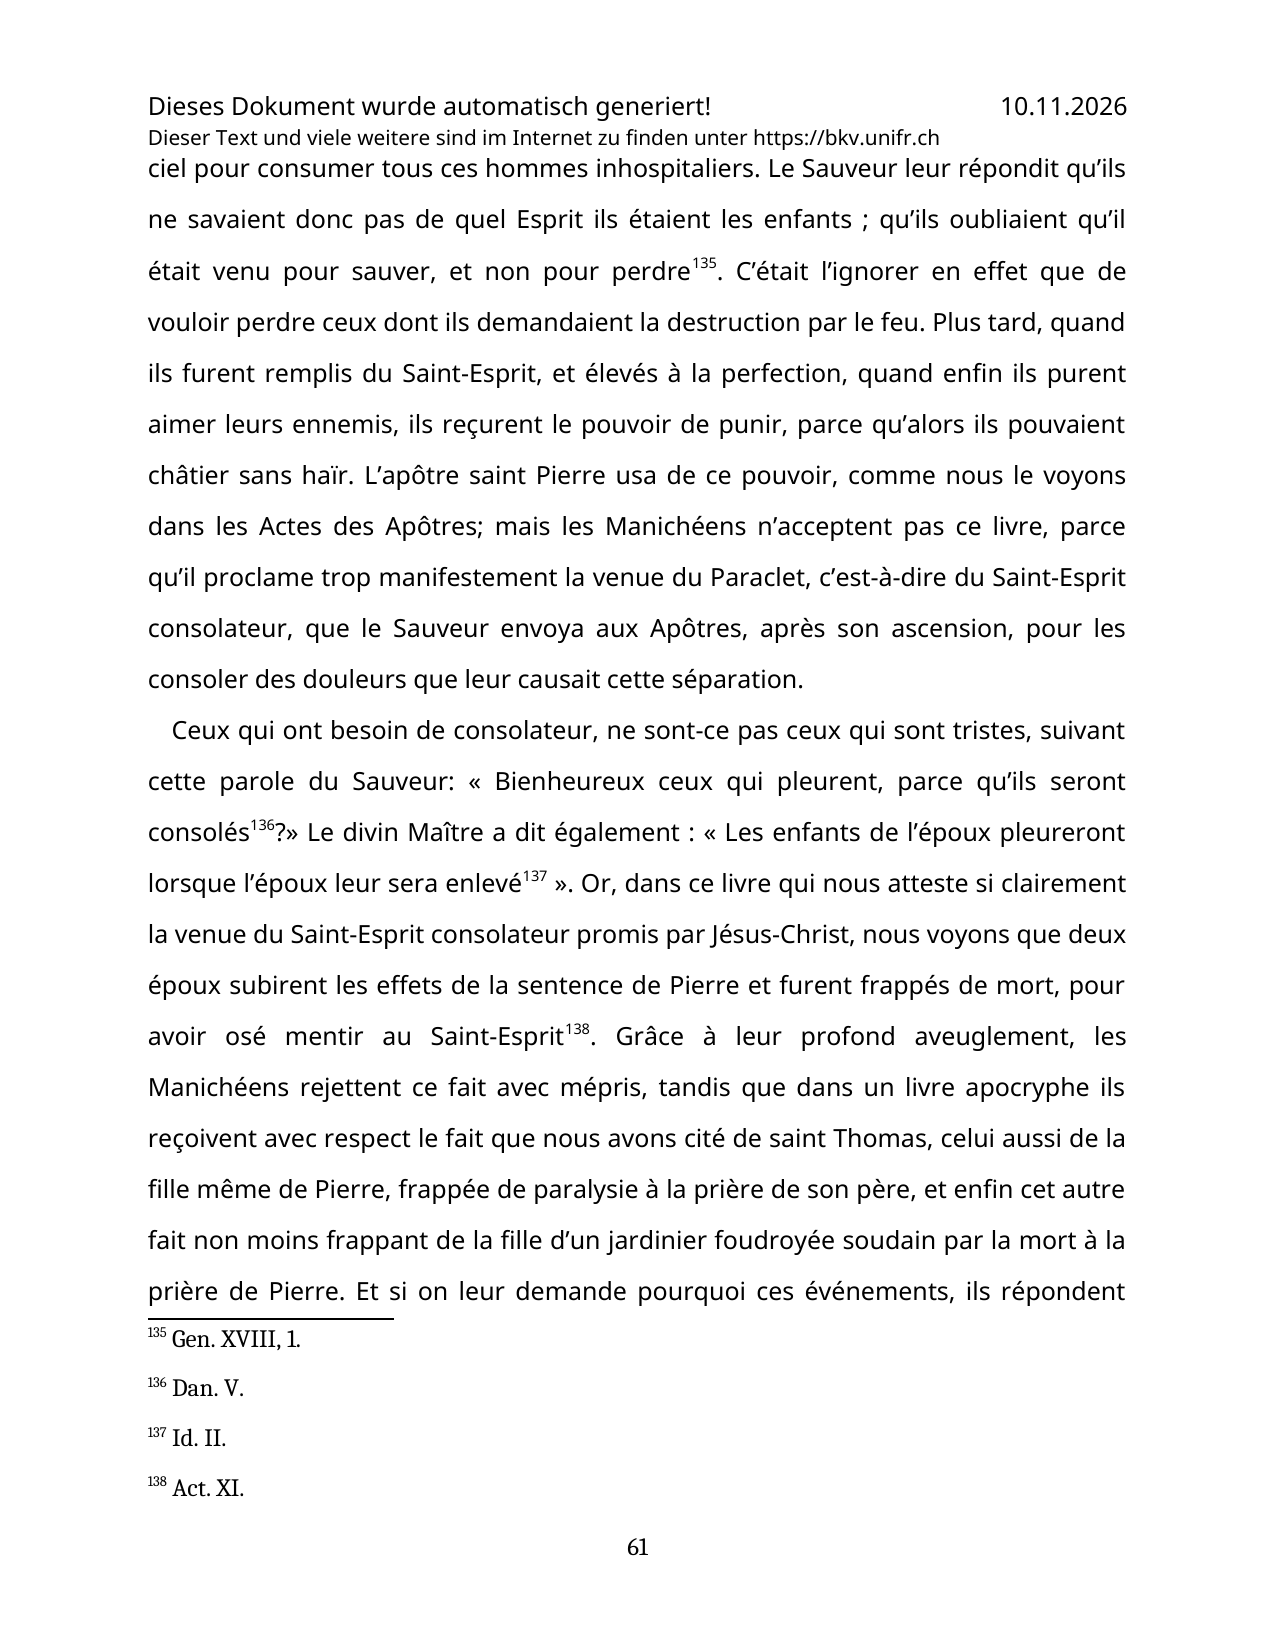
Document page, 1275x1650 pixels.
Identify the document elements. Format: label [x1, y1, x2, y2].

text [148, 151, 1127, 696]
text [148, 712, 1127, 1308]
